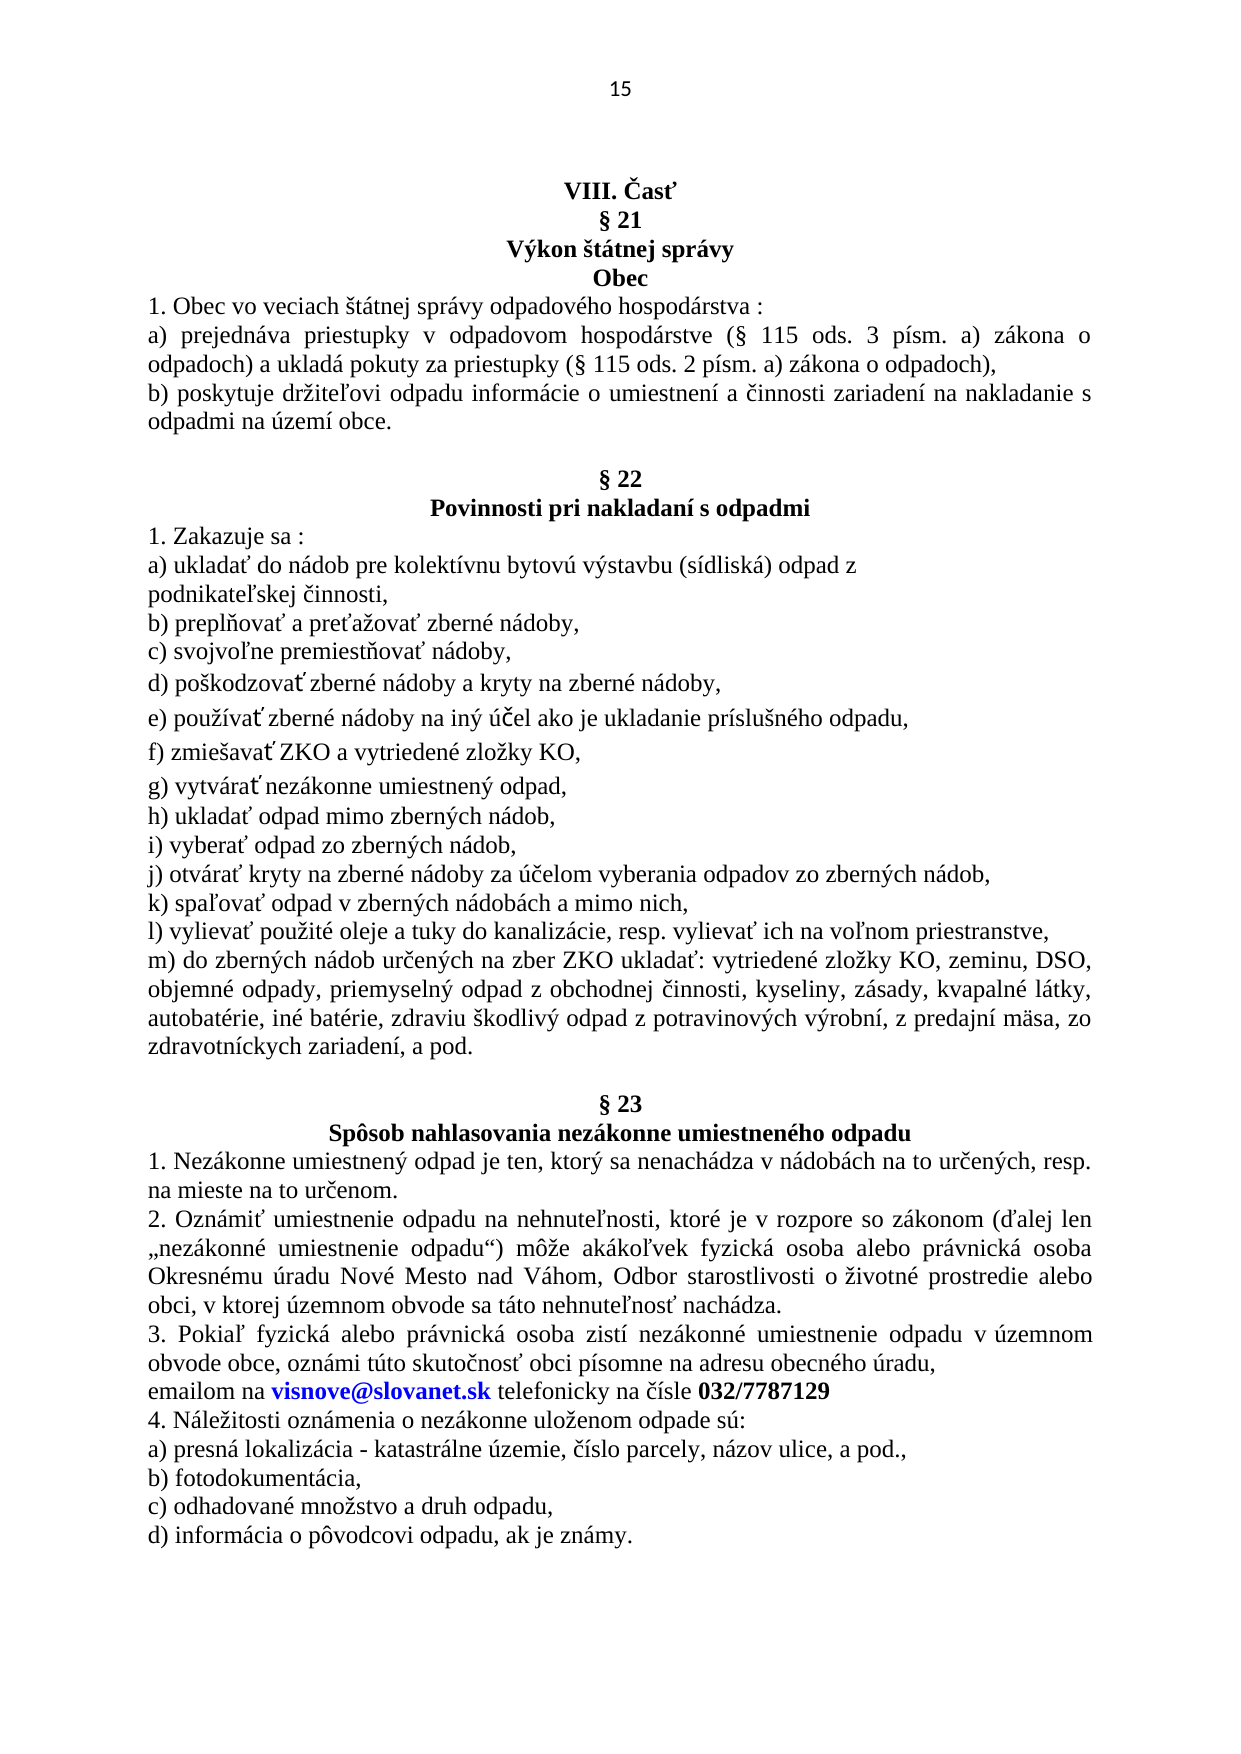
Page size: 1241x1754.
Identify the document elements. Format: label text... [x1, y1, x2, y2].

text d) informácia o pôvodcovi odpadu, ak je známy. [148, 1520, 1093, 1549]
text h) ukladať odpad mimo zberných nádob, [148, 801, 1093, 830]
text podnikateľskej činnosti, [148, 579, 1093, 608]
text 1. Nezákonne umiestnený odpad je ten, ktorý sa nenachádza v nádobách na to určených, resp. na mieste na to určenom. [148, 1146, 1093, 1204]
text d) poškodzovať zberné nádoby a kryty na zberné nádoby, [148, 665, 1093, 699]
text b) poskytuje držiteľovi odpadu informácie o umiestnení a činnosti zariadení na nakladanie s odpadmi na území obce. [148, 378, 1093, 435]
text a) presná lokalizácia - katastrálne územie, číslo parcely, názov ulice, a pod., [148, 1434, 1093, 1463]
text 3. Pokiaľ fyzická alebo právnická osoba zistí nezákonné umiestnenie odpadu v územnom obvode obce, oznámi túto skutočnosť obci písomne na adresu obecného úradu, [148, 1319, 1093, 1376]
text m) do zberných nádob určených na zber ZKO ukladať: vytriedené zložky KO, zeminu, DSO, objemné odpady, priemyselný odpad z obchodnej činnosti, kyseliny, zásady, kvapalné látky, autobatérie, iné batérie, zdraviu škodlivý odpad z potravinových výrobní, z predajní mäsa, zo zdravotníckych zariadení, a pod. [148, 945, 1093, 1060]
text 1. Zakazuje sa : [148, 521, 1093, 550]
text § 21 [148, 205, 1093, 234]
text Spôsob nahlasovania nezákonne umiestneného odpadu [148, 1118, 1093, 1146]
text j) otvárať kryty na zberné nádoby za účelom vyberania odpadov zo zberných nádob, [148, 859, 1093, 888]
text Obec [148, 263, 1093, 291]
text g) vytvárať nezákonne umiestnený odpad, [148, 767, 1093, 801]
text k) spaľovať odpad v zberných nádobách a mimo nich, [148, 888, 1093, 916]
text emailom na visnove@slovanet.sk telefonicky na čísle 032/7787129 [148, 1376, 1093, 1405]
text 4. Náležitosti oznámenia o nezákonne uloženom odpade sú: [148, 1405, 1093, 1434]
text Povinnosti pri nakladaní s odpadmi [148, 493, 1093, 521]
text a) prejednáva priestupky v odpadovom hospodárstve (§ 115 ods. 3 písm. a) zákona o odpadoch) a ukladá pokuty za priestupky (§ 115 ods. 2 písm. a) zákona o odpadoch), [148, 320, 1093, 378]
text 1. Obec vo veciach štátnej správy odpadového hospodárstva : [148, 291, 1093, 320]
text c) svojvoľne premiestňovať nádoby, [148, 636, 1093, 665]
text b) preplňovať a preťažovať zberné nádoby, [148, 608, 1093, 636]
text c) odhadované množstvo a druh odpadu, [148, 1491, 1093, 1520]
text § 23 [148, 1089, 1093, 1118]
text f) zmiešavať ZKO a vytriedené zložky KO, [148, 733, 1093, 767]
text b) fotodokumentácia, [148, 1463, 1093, 1491]
text Výkon štátnej správy [148, 234, 1093, 263]
text VIII. Časť [148, 176, 1093, 205]
text § 22 [148, 464, 1093, 493]
text l) vylievať použité oleje a tuky do kanalizácie, resp. vylievať ich na voľnom priestranstve, [148, 916, 1093, 945]
text i) vyberať odpad zo zberných nádob, [148, 830, 1093, 859]
text e) používať zberné nádoby na iný účel ako je ukladanie príslušného odpadu, [148, 699, 1093, 733]
text a) ukladať do nádob pre kolektívnu bytovú výstavbu (sídliská) odpad z [148, 550, 1093, 579]
text 2. Oznámiť umiestnenie odpadu na nehnuteľnosti, ktoré je v rozpore so zákonom (ďalej len „nezákonné umiestnenie odpadu“) môže akákoľvek fyzická osoba alebo právnická osoba Okresnému úradu Nové Mesto nad Váhom, Odbor starostlivosti o životné prostredie alebo obci, v ktorej územnom obvode sa táto nehnuteľnosť nachádza. [148, 1204, 1093, 1319]
